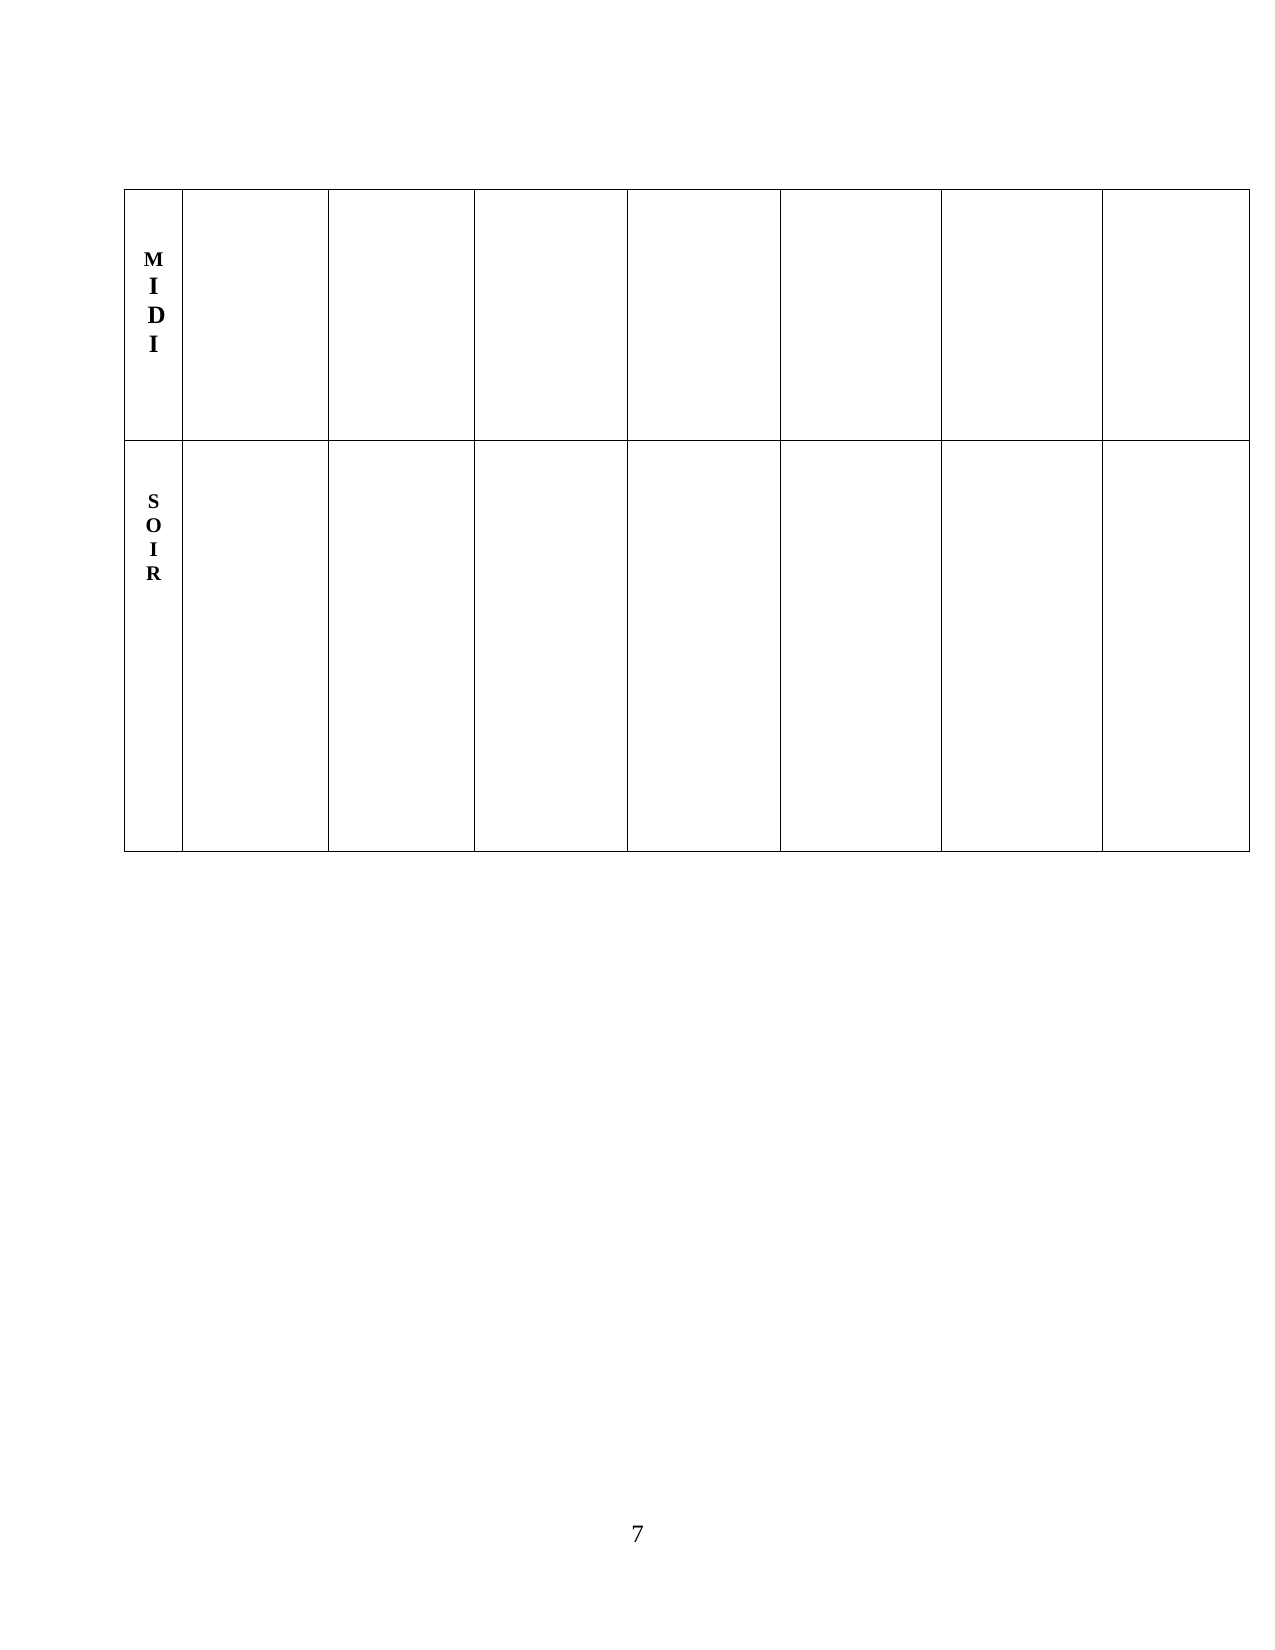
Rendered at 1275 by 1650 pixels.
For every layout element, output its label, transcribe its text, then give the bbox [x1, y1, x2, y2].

table_cell [628, 190, 780, 440]
table_cell [329, 441, 474, 851]
table_cell [183, 441, 328, 851]
table_cell [781, 190, 941, 440]
table_cell [475, 441, 627, 851]
table_cell [781, 441, 941, 851]
table_cell [1103, 441, 1249, 851]
table_cell [329, 190, 474, 440]
table_cell [942, 441, 1102, 851]
table_cell [1103, 190, 1249, 440]
table_cell [475, 190, 627, 440]
table_cell [628, 441, 780, 851]
table_cell [942, 190, 1102, 440]
table_cell M I D I [125, 190, 182, 440]
table_cell S O I R [125, 441, 182, 851]
table_cell [183, 190, 328, 440]
